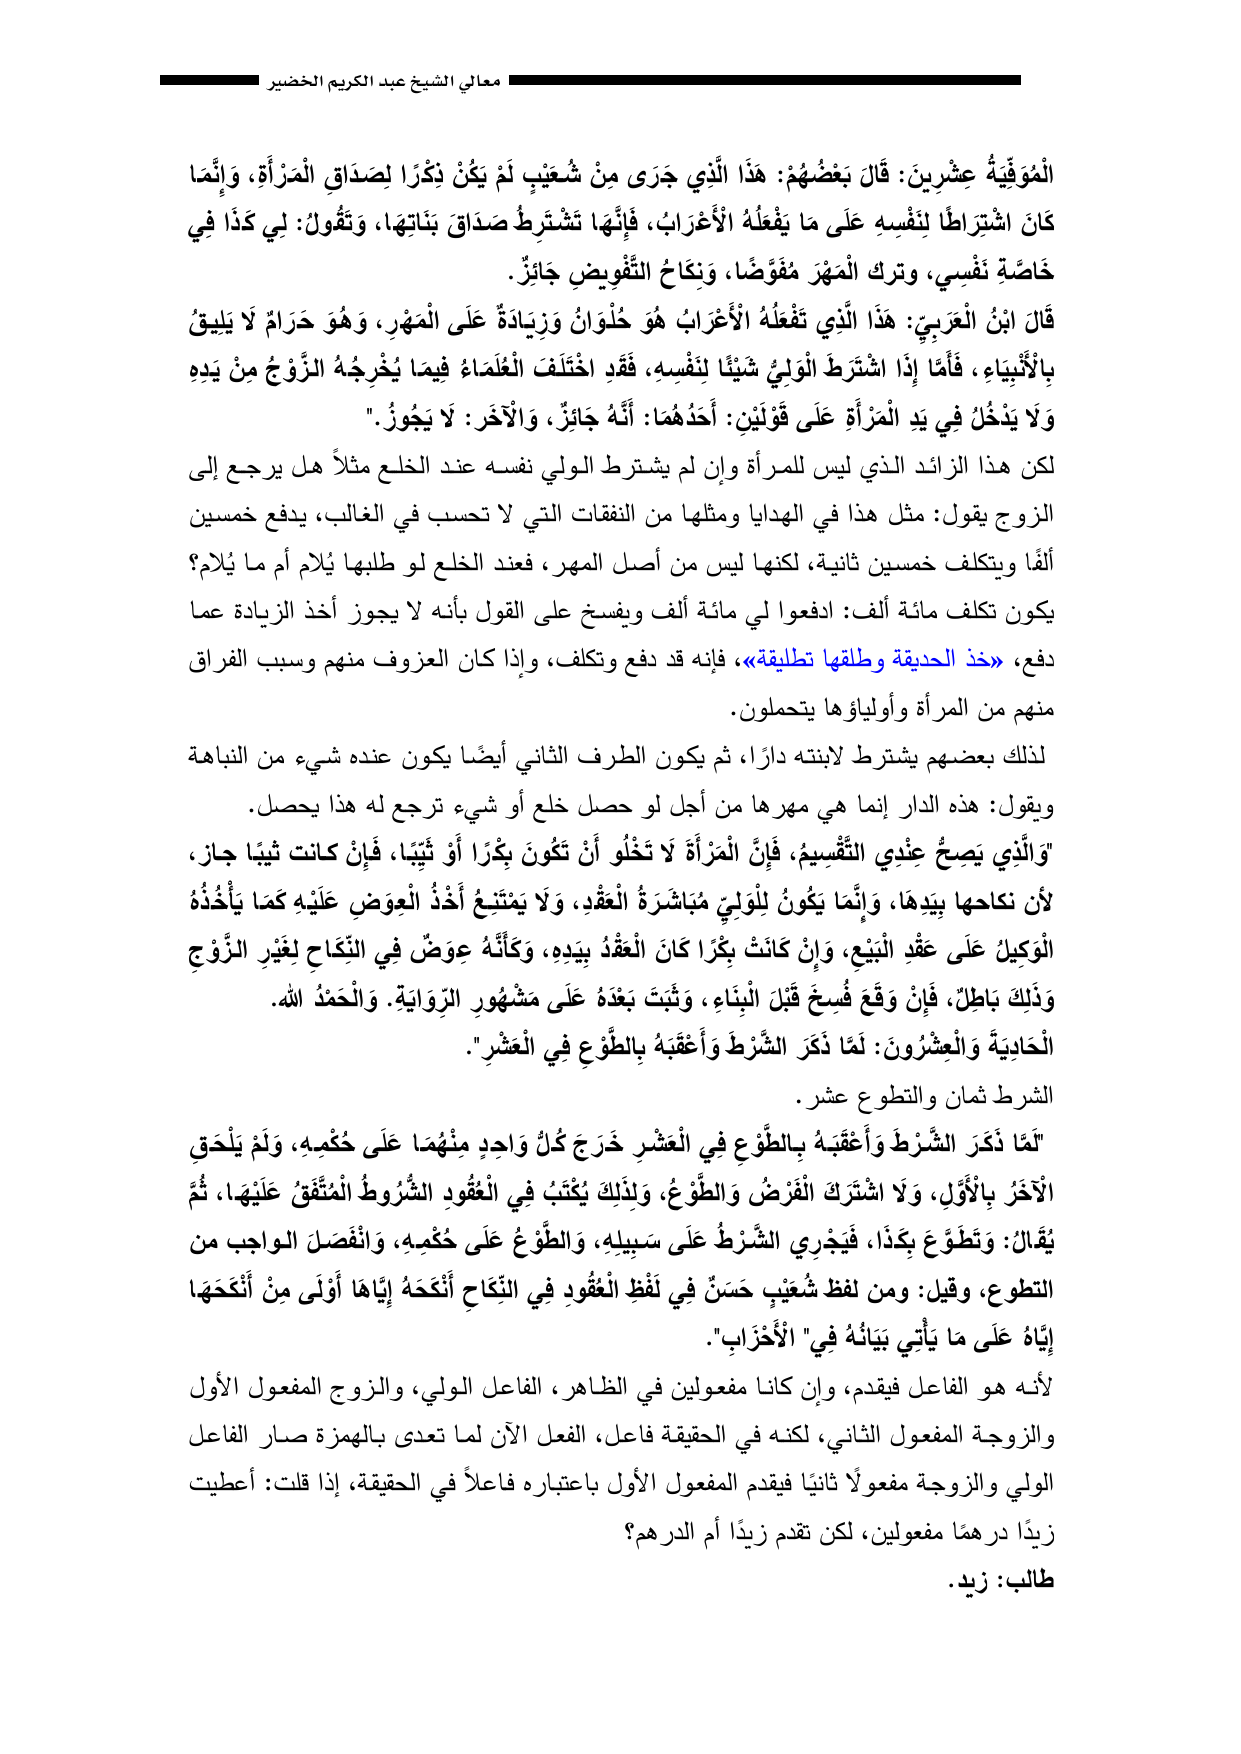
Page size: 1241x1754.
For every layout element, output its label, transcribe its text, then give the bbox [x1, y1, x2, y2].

text الْمُوَفِّيَةُ عِشْرِينَ: قَالَ بَعْضُهُمْ: هَذَا الَّذِي جَرَى مِنْ شُعَيْبٍ لَمْ يَكُنْ ذِكْرًا لِصَدَاقِ الْمَرْأَةِ، وَإِنَّمَا كَانَ اشْتِرَاطًا لِنَفْسِهِ عَلَى مَا يَفْعَلُهُ الْأَعْرَابُ، فَإِنَّهَا تَشْتَرِطُ صَدَاقَ بَنَاتِهَا، وَتَقُولُ: لِي كَذَا فِي خَاصَّةِ نَفْسِي، وترك الْمَهْرَ مُفَوَّضًا، وَنِكَاحُ التَّفْوِيضِ جَائِزٌ. [187, 150, 1053, 296]
text الشرط ثمان والتطوع عشر. [187, 1071, 1053, 1119]
text "وَالَّذِي يَصِحُّ عِنْدِي التَّقْسِيمُ، فَإِنَّ الْمَرْأَةَ لَا تَخْلُو أَنْ تَكُونَ بِكْرًا أَوْ ثَيِّبًا، فَإِنْ كانت ثيبًا جاز، لأن نكاحها بِيَدِهَا، وَإِنَّمَا يَكُونُ لِلْوَلِيِّ مُبَاشَرَةُ الْعَقْدِ، وَلَا يَمْتَنِعُ أَخْذُ الْعِوَضِ عَلَيْهِ كَمَا يَأْخُذُهُ الْوَكِيلُ عَلَى عَقْدِ الْبَيْعِ، وَإِنْ كَانَتْ بِكْرًا كَانَ الْعَقْدُ بِيَدِهِ، وَكَأَنَّهُ عِوَضٌ فِي النِّكَاحِ لِغَيْرِ الزَّوْجِ وَذَلِكَ بَاطِلٌ، فَإِنْ وَقَعَ فُسِخَ قَبْلَ الْبِنَاءِ، وَثَبَتَ بَعْدَهُ عَلَى مَشْهُورِ الرِّوَايَةِ. وَالْحَمْدُ الله. [187, 828, 1053, 1022]
text لأنه هو الفاعل فيقدم، وإن كانا مفعولين في الظاهر، الفاعل الولي، والزوج المفعول الأول والزوجة المفعول الثاني، لكنه في الحقيقة فاعل، الفعل الآن لما تعدى بالهمزة صار الفاعل الولي والزوجة مفعولًا ثانيًا فيقدم المفعول الأول باعتباره فاعلاً في الحقيقة، إذا قلت: أعطيت زيدًا درهمًا مفعولين، لكن تقدم زيدًا أم الدرهم؟ [187, 1362, 1053, 1555]
text "لَمَّا ذَكَرَ الشَّرْطَ وَأَعْقَبَهُ بِالطَّوْعِ فِي الْعَشْرِ خَرَجَ كُلُّ وَاحِدٍ مِنْهُمَا عَلَى حُكْمِهِ، وَلَمْ يَلْحَقِ الْآخَرُ بِالْأَوَّلِ، وَلَا اشْتَرَكَ الْفَرْضُ وَالطَّوْعُ، وَلِذَلِكَ يُكْتَبُ فِي الْعُقُودِ الشُّرُوطُ الْمُتَّفَقُ عَلَيْهَا، ثُمَّ يُقَالُ: وَتَطَوَّعَ بِكَذَا، فَيَجْرِي الشَّرْطُ عَلَى سَبِيلِهِ، وَالطَّوْعُ عَلَى حُكْمِهِ، وَانْفَصَلَ الواجب من التطوع، وقيل: ومن لفظ شُعَيْبٍ حَسَنٌ فِي لَفْظِ الْعُقُودِ فِي النِّكَاحِ أَنْكَحَهُ إِيَّاهَا أَوْلَى مِنْ أَنْكَحَهَا إِيَّاهُ عَلَى مَا يَأْتِي بَيَانُهُ فِي" الْأَحْزَابِ". [187, 1119, 1053, 1362]
text طالب: زيد. [187, 1555, 1053, 1604]
text قَالَ ابْنُ الْعَرَبِيِّ: هَذَا الَّذِي تَفْعَلُهُ الْأَعْرَابُ هُوَ حُلْوَانُ وَزِيَادَةٌ عَلَى الْمَهْرِ، وَهُوَ حَرَامٌ لَا يَلِيقُ بِالْأَنْبِيَاءِ، فَأَمَّا إِذَا اشْتَرَطَ الْوَلِيُّ شَيْئًا لِنَفْسِهِ، فَقَدِ اخْتَلَفَ الْعُلَمَاءُ فِيمَا يُخْرِجُهُ الزَّوْجُ مِنْ يَدِهِ وَلَا يَدْخُلُ فِي يَدِ الْمَرْأَةِ عَلَى قَوْلَيْنِ: أَحَدُهُمَا: أَنَّهُ جَائِزٌ، وَالْآخَر: لَا يَجُوزُ." [187, 296, 1053, 441]
text الْحَادِيَةَ وَالْعِشْرُونَ: لَمَّا ذَكَرَ الشَّرْطَ وَأَعْقَبَهُ بِالطَّوْعِ فِي الْعَشْرِ". [187, 1022, 1053, 1071]
text لكن هذا الزائد الذي ليس للمرأة وإن لم يشترط الولي نفسه عند الخلع مثلاً هل يرجع إلى الزوج يقول: مثل هذا في الهدايا ومثلها من النفقات التي لا تحسب في الغالب، يدفع خمسين ألفًا ويتكلف خمسين ثانية، لكنها ليس من أصل المهر، فعند الخلع لو طلبها يُلام أم ما يُلام؟ يكون تكلف مائة ألف: ادفعوا لي مائة ألف ويفسخ على القول بأنه لا يجوز أخذ الزيادة عما دفع، «خذ الحديقة وطلقها تطليقة»، فإنه قد دفع وتكلف، وإذا كان العزوف منهم وسبب الفراق منهم من المرأة وأولياؤها يتحملون. [187, 441, 1053, 731]
text لذلك بعضهم يشترط لابنته دارًا، ثم يكون الطرف الثاني أيضًا يكون عنده شيء من النباهة ويقول: هذه الدار إنما هي مهرها من أجل لو حصل خلع أو شيء ترجع له هذا يحصل. [187, 731, 1053, 828]
